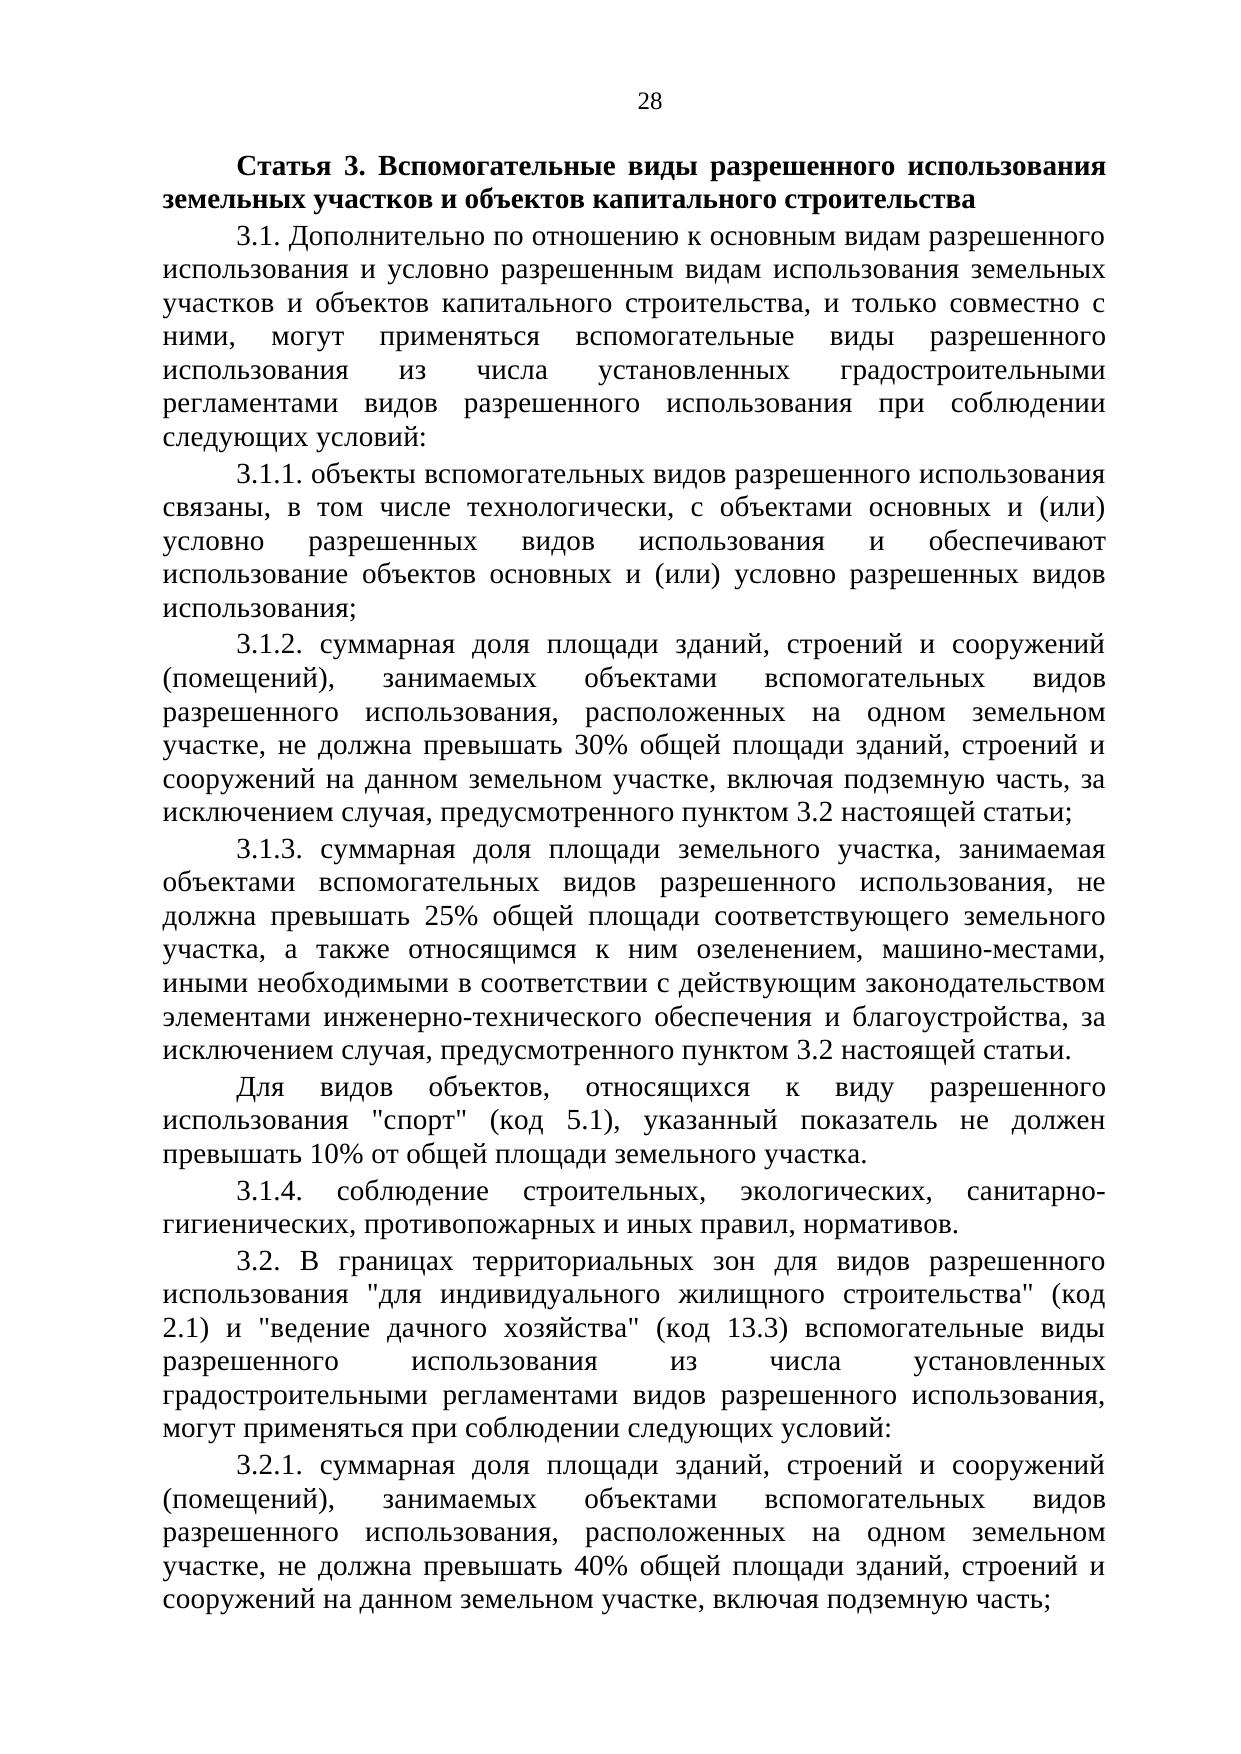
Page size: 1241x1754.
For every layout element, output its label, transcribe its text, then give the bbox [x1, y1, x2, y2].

text 3.2.1. суммарная доля площади зданий, строений и сооружений (помещений), занимаемых объектами вспомогательных видов разрешенного использования, расположенных на одном земельном участке, не должна превышать 40% общей площади зданий, строений и сооружений на данном земельном участке, включая подземную часть; [162, 1447, 1107, 1615]
text 3.1.2. суммарная доля площади зданий, строений и сооружений (помещений), занимаемых объектами вспомогательных видов разрешенного использования, расположенных на одном земельном участке, не должна превышать 30% общей площади зданий, строений и сооружений на данном земельном участке, включая подземную часть, за исключением случая, предусмотренного пунктом 3.2 настоящей статьи; [162, 627, 1107, 828]
text 3.1.4. соблюдение строительных, экологических, санитарно-гигиенических, противопожарных и иных правил, нормативов. [162, 1173, 1107, 1240]
text 3.1.3. суммарная доля площади земельного участка, занимаемая объектами вспомогательных видов разрешенного использования, не должна превышать 25% общей площади соответствующего земельного участка, а также относящимся к ним озеленением, машино-местами, иными необходимыми в соответствии с действующим законодательством элементами инженерно-технического обеспечения и благоустройства, за исключением случая, предусмотренного пунктом 3.2 настоящей статьи. [162, 831, 1107, 1066]
text 3.1. Дополнительно по отношению к основным видам разрешенного использования и условно разрешенным видам использования земельных участков и объектов капитального строительства, и только совместно с ними, могут применяться вспомогательные виды разрешенного использования из числа установленных градостроительными регламентами видов разрешенного использования при соблюдении следующих условий: [162, 218, 1107, 453]
text 3.1.1. объекты вспомогательных видов разрешенного использования связаны, в том числе технологически, с объектами основных и (или) условно разрешенных видов использования и обеспечивают использование объектов основных и (или) условно разрешенных видов использования; [162, 456, 1107, 623]
subtitle Статья 3. Вспомогательные виды разрешенного использования земельных участков и объектов капитального строительства [162, 148, 1107, 215]
text Для видов объектов, относящихся к виду разрешенного использования "спорт" (код 5.1), указанный показатель не должен превышать 10% от общей площади земельного участка. [162, 1069, 1107, 1169]
text 3.2. В границах территориальных зон для видов разрешенного использования "для индивидуального жилищного строительства" (код 2.1) и "ведение дачного хозяйства" (код 13.3) вспомогательные виды разрешенного использования из числа установленных градостроительными регламентами видов разрешенного использования, могут применяться при соблюдении следующих условий: [162, 1243, 1107, 1444]
